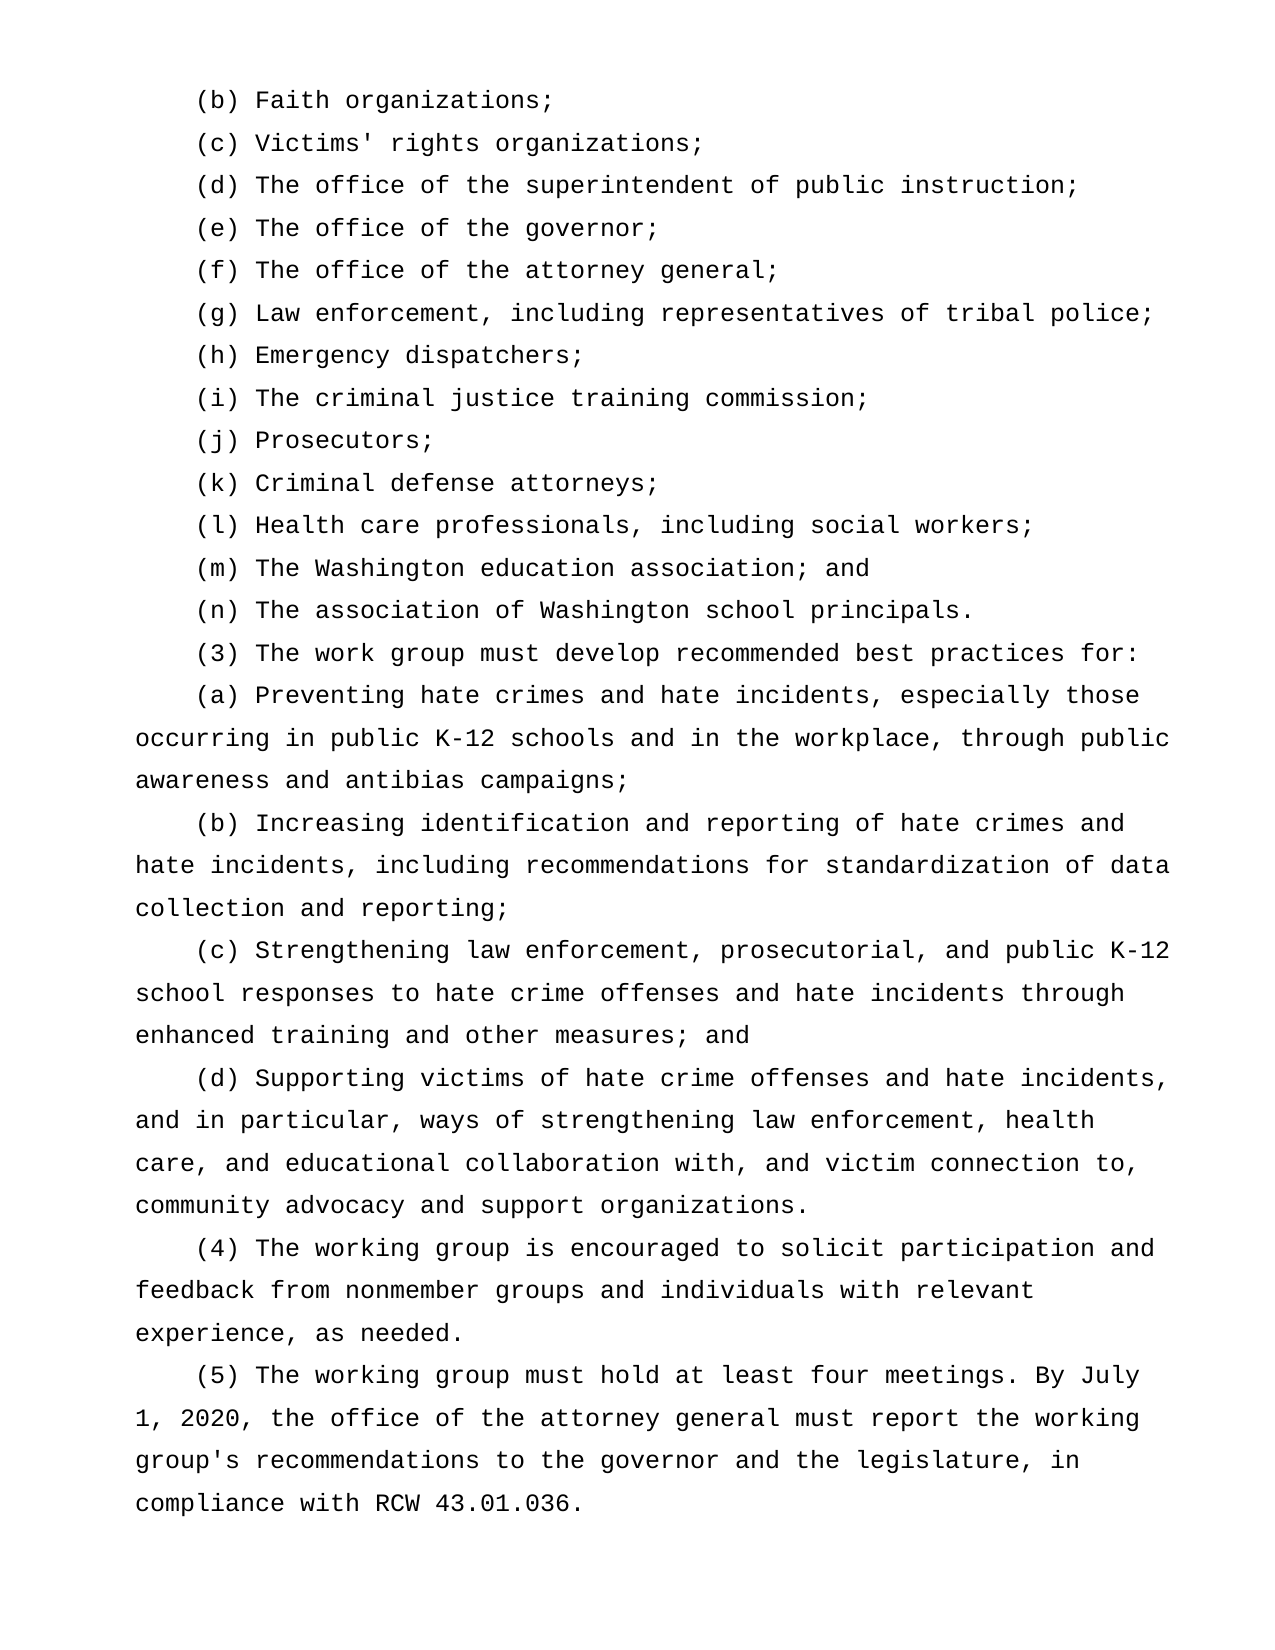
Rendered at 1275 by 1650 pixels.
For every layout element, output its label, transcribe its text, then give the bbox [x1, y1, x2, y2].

text (c) Strengthening law enforcement, prosecutorial, and public K-12 school responses to hate crime offenses and hate incidents through enhanced training and other measures; and [135, 925, 1170, 1052]
text (3) The work group must develop recommended best practices for: [135, 627, 1170, 670]
text (5) The working group must hold at least four meetings. By July 1, 2020, the office of the attorney general must report the working group's recommendations to the governor and the legislature, in compliance with RCW 43.01.036. [135, 1350, 1170, 1520]
text (h) Emergency dispatchers; [135, 330, 1170, 372]
text (a) Preventing hate crimes and hate incidents, especially those occurring in public K-12 schools and in the workplace, through public awareness and antibias campaigns; [135, 670, 1170, 797]
text (b) Faith organizations; [135, 75, 1170, 117]
text (i) The criminal justice training commission; [135, 372, 1170, 415]
text (c) Victims' rights organizations; [135, 117, 1170, 160]
text (g) Law enforcement, including representatives of tribal police; [135, 287, 1170, 330]
text (m) The Washington education association; and [135, 542, 1170, 585]
text (d) Supporting victims of hate crime offenses and hate incidents, and in particular, ways of strengthening law enforcement, health care, and educational collaboration with, and victim connection to, community advocacy and support organizations. [135, 1052, 1170, 1222]
text (n) The association of Washington school principals. [135, 585, 1170, 627]
text (d) The office of the superintendent of public instruction; [135, 160, 1170, 202]
text (b) Increasing identification and reporting of hate crimes and hate incidents, including recommendations for standardization of data collection and reporting; [135, 797, 1170, 925]
text (f) The office of the attorney general; [135, 245, 1170, 287]
text (4) The working group is encouraged to solicit participation and feedback from nonmember groups and individuals with relevant experience, as needed. [135, 1222, 1170, 1350]
text (j) Prosecutors; [135, 415, 1170, 457]
text (e) The office of the governor; [135, 202, 1170, 245]
text (k) Criminal defense attorneys; [135, 457, 1170, 500]
text (l) Health care professionals, including social workers; [135, 500, 1170, 542]
